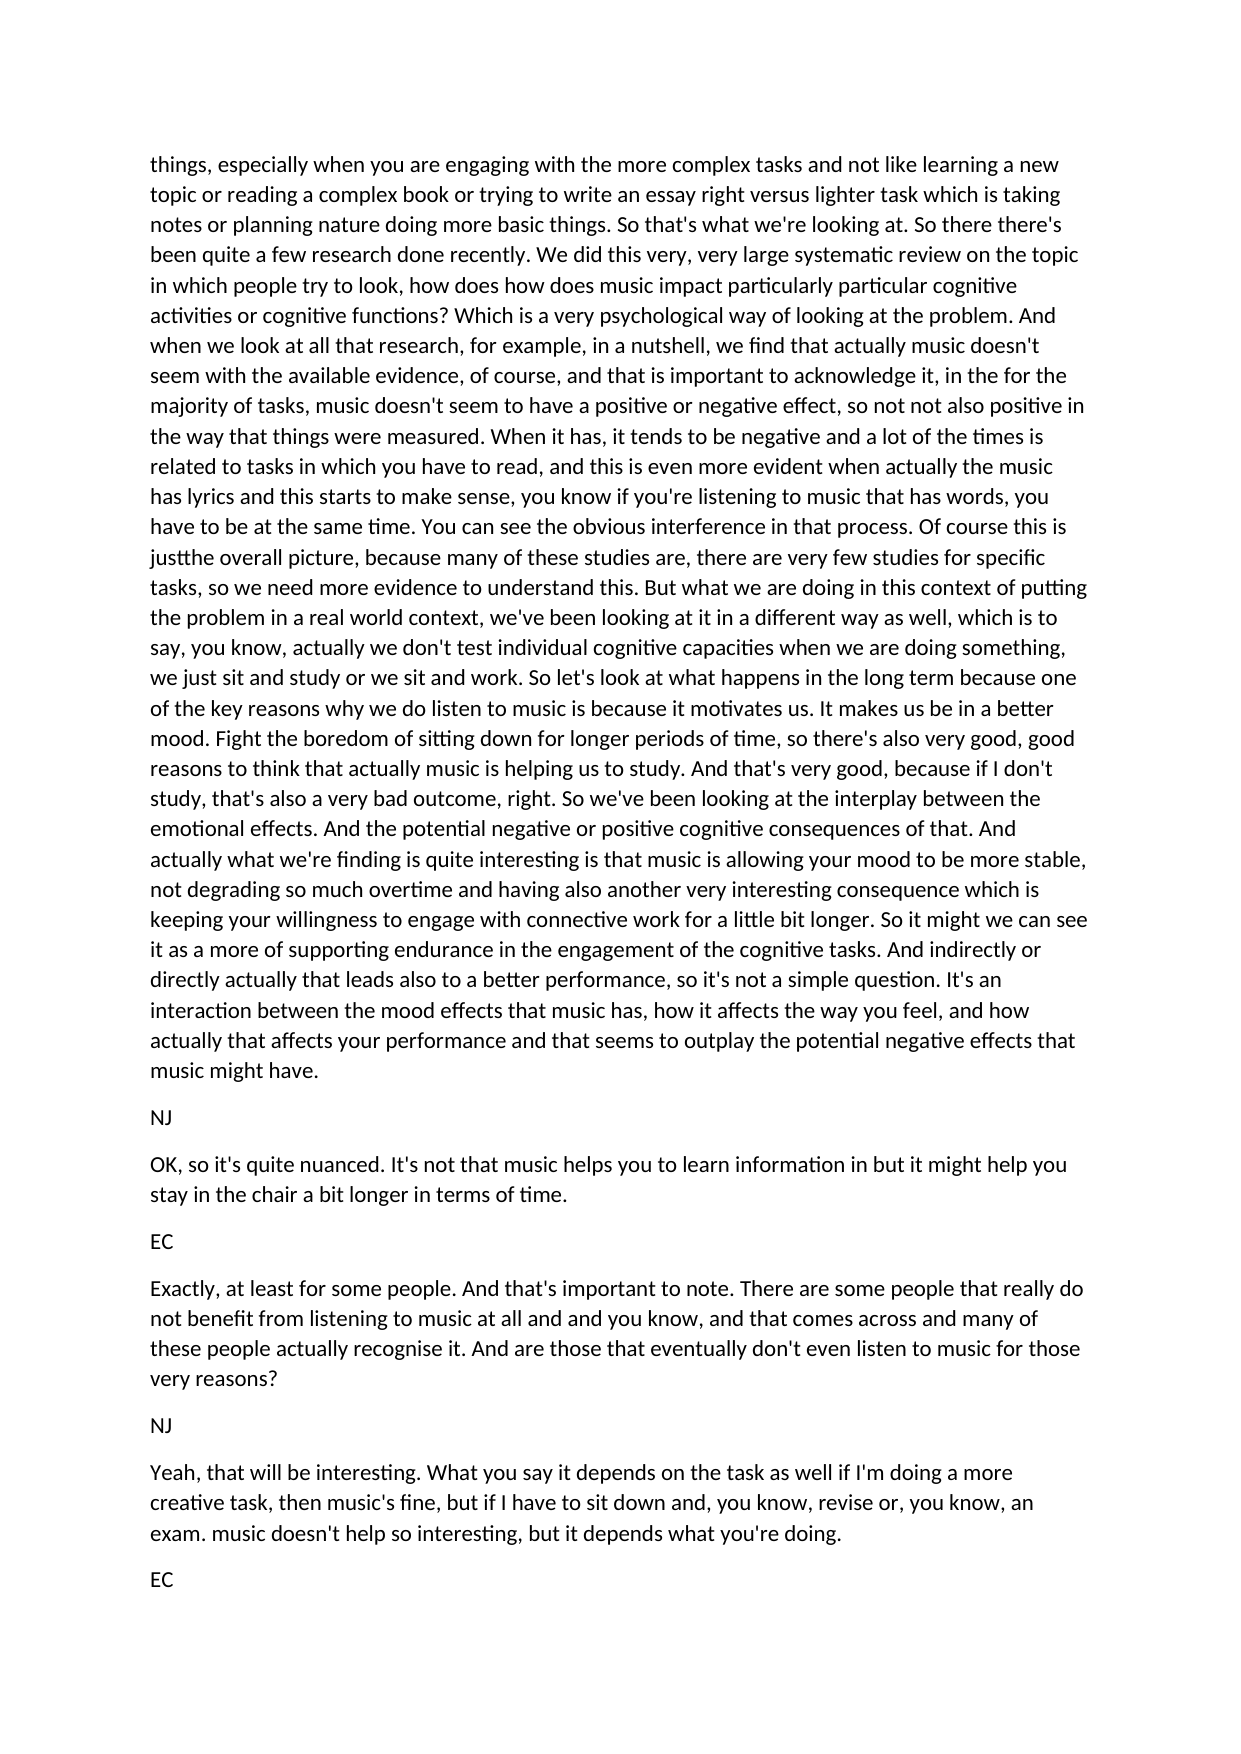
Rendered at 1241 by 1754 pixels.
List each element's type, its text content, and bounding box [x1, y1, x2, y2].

text OK, so it's quite nuanced. It's not that music helps you to learn information in but it might help you stay in the chair a bit longer in terms of time. [150, 1150, 1090, 1208]
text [150, 150, 1090, 1084]
text NJ [150, 1103, 1090, 1131]
text NJ [150, 1411, 1090, 1439]
text EC [150, 1227, 1090, 1255]
text Yeah, that will be interesting. What you say it depends on the task as well if I'm doing a more creative task, then music's fine, but if I have to sit down and, you know, revise or, you know, an exam. music doesn't help so interesting, but it depends what you're doing. [150, 1458, 1090, 1547]
text Exactly, at least for some people. And that's important to note. There are some people that really do not benefit from listening to music at all and and you know, and that comes across and many of these people actually recognise it. And are those that eventually don't even listen to music for those very reasons? [150, 1274, 1090, 1393]
text EC [150, 1566, 1090, 1594]
